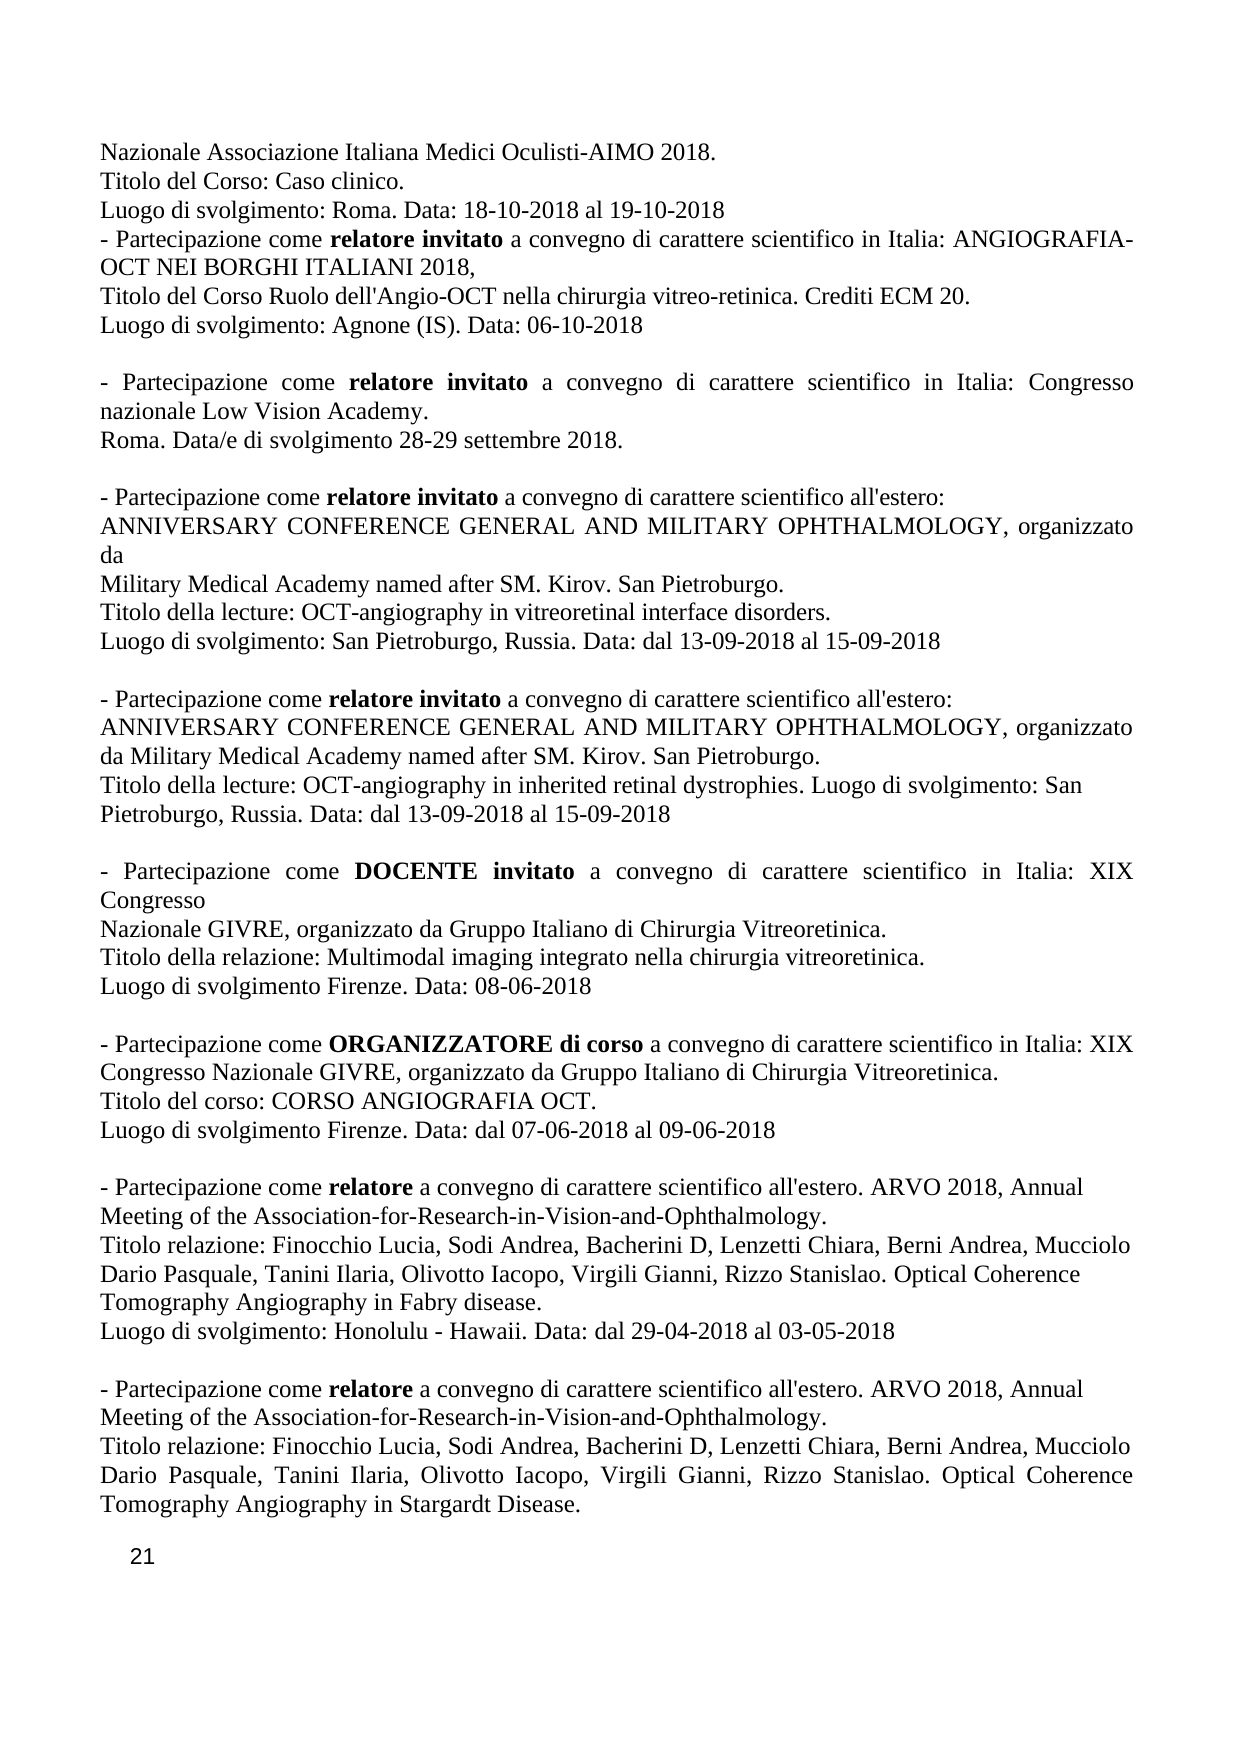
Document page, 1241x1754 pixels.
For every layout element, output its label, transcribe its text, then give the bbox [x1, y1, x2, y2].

text Roma. Data/e di svolgimento 28-29 settembre 2018. [100, 425, 1134, 454]
text Nazionale GIVRE, organizzato da Gruppo Italiano di Chirurgia Vitreoretinica. [100, 914, 1134, 942]
text Luogo di svolgimento Firenze. Data: dal 07-06-2018 al 09-06-2018 [100, 1115, 1134, 1144]
text Dario Pasquale, Tanini Ilaria, Olivotto Iacopo, Virgili Gianni, Rizzo Stanislao. Optical Coherence [100, 1259, 1134, 1287]
text Luogo di svolgimento: Honolulu - Hawaii. Data: dal 29-04-2018 al 03-05-2018 [100, 1316, 1134, 1345]
text Luogo di svolgimento: Agnone (IS). Data: 06-10-2018 [100, 310, 1134, 339]
text Pietroburgo, Russia. Data: dal 13-09-2018 al 15-09-2018 [100, 799, 1134, 827]
text Nazionale Associazione Italiana Medici Oculisti-AIMO 2018. [100, 137, 1134, 166]
text - Partecipazione come relatore a convegno di carattere scientifico all'estero. ARVO 2018, Annual [100, 1172, 1134, 1201]
text Military Medical Academy named after SM. Kirov. San Pietroburgo. [100, 569, 1134, 597]
text Luogo di svolgimento Firenze. Data: 08-06-2018 [100, 971, 1134, 1000]
text Titolo della relazione: Multimodal imaging integrato nella chirurgia vitreoretinica. [100, 942, 1134, 971]
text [100, 195, 1134, 224]
text ANNIVERSARY CONFERENCE GENERAL AND MILITARY OPHTHALMOLOGY, organizzato da [100, 511, 1134, 569]
text Titolo della lecture: OCT-angiography in vitreoretinal interface disorders. [100, 597, 1134, 626]
text - Partecipazione come ORGANIZZATORE di corso a convegno di carattere scientifico in Italia: XIX [100, 1029, 1134, 1057]
text Titolo del Corso Ruolo dell'Angio-OCT nella chirurgia vitreo-retinica. Crediti ECM 20. [100, 281, 1134, 310]
text - Partecipazione come relatore invitato a convegno di carattere scientifico all'estero: [100, 684, 1134, 712]
text Titolo del corso: CORSO ANGIOGRAFIA OCT. [100, 1086, 1134, 1115]
text Dario Pasquale, Tanini Ilaria, Olivotto Iacopo, Virgili Gianni, Rizzo Stanislao. Optical Coherence Tomography Angiography in Stargardt Disease. [100, 1460, 1134, 1517]
text - Partecipazione come DOCENTE invitato a convegno di carattere scientifico in Italia: XIX Congresso [100, 856, 1134, 914]
text Titolo relazione: Finocchio Lucia, Sodi Andrea, Bacherini D, Lenzetti Chiara, Berni Andrea, Mucciolo [100, 1431, 1134, 1460]
text Titolo della lecture: OCT-angiography in inherited retinal dystrophies. Luogo di svolgimento: San [100, 770, 1134, 799]
text - Partecipazione come relatore invitato a convegno di carattere scientifico all'estero: [100, 482, 1134, 511]
text - Partecipazione come relatore invitato a convegno di carattere scientifico in Italia: Congresso nazionale Low Vision Academy. [100, 367, 1134, 425]
text Tomography Angiography in Fabry disease. [100, 1287, 1134, 1316]
text ANNIVERSARY CONFERENCE GENERAL AND MILITARY OPHTHALMOLOGY, organizzato da Military Medical Academy named after SM. Kirov. San Pietroburgo. [100, 712, 1134, 770]
text Meeting of the Association-for-Research-in-Vision-and-Ophthalmology. [100, 1201, 1134, 1230]
text Luogo di svolgimento: San Pietroburgo, Russia. Data: dal 13-09-2018 al 15-09-2018 [100, 626, 1134, 655]
text Titolo del Corso: Caso clinico. [100, 166, 1134, 195]
text Meeting of the Association-for-Research-in-Vision-and-Ophthalmology. [100, 1402, 1134, 1431]
text Congresso Nazionale GIVRE, organizzato da Gruppo Italiano di Chirurgia Vitreoretinica. [100, 1057, 1134, 1086]
text Titolo relazione: Finocchio Lucia, Sodi Andrea, Bacherini D, Lenzetti Chiara, Berni Andrea, Mucciolo [100, 1230, 1134, 1259]
text - Partecipazione come relatore invitato a convegno di carattere scientifico in Italia: ANGIOGRAFIA-OCT NEI BORGHI ITALIANI 2018, [100, 224, 1134, 281]
text - Partecipazione come relatore a convegno di carattere scientifico all'estero. ARVO 2018, Annual [100, 1374, 1134, 1402]
